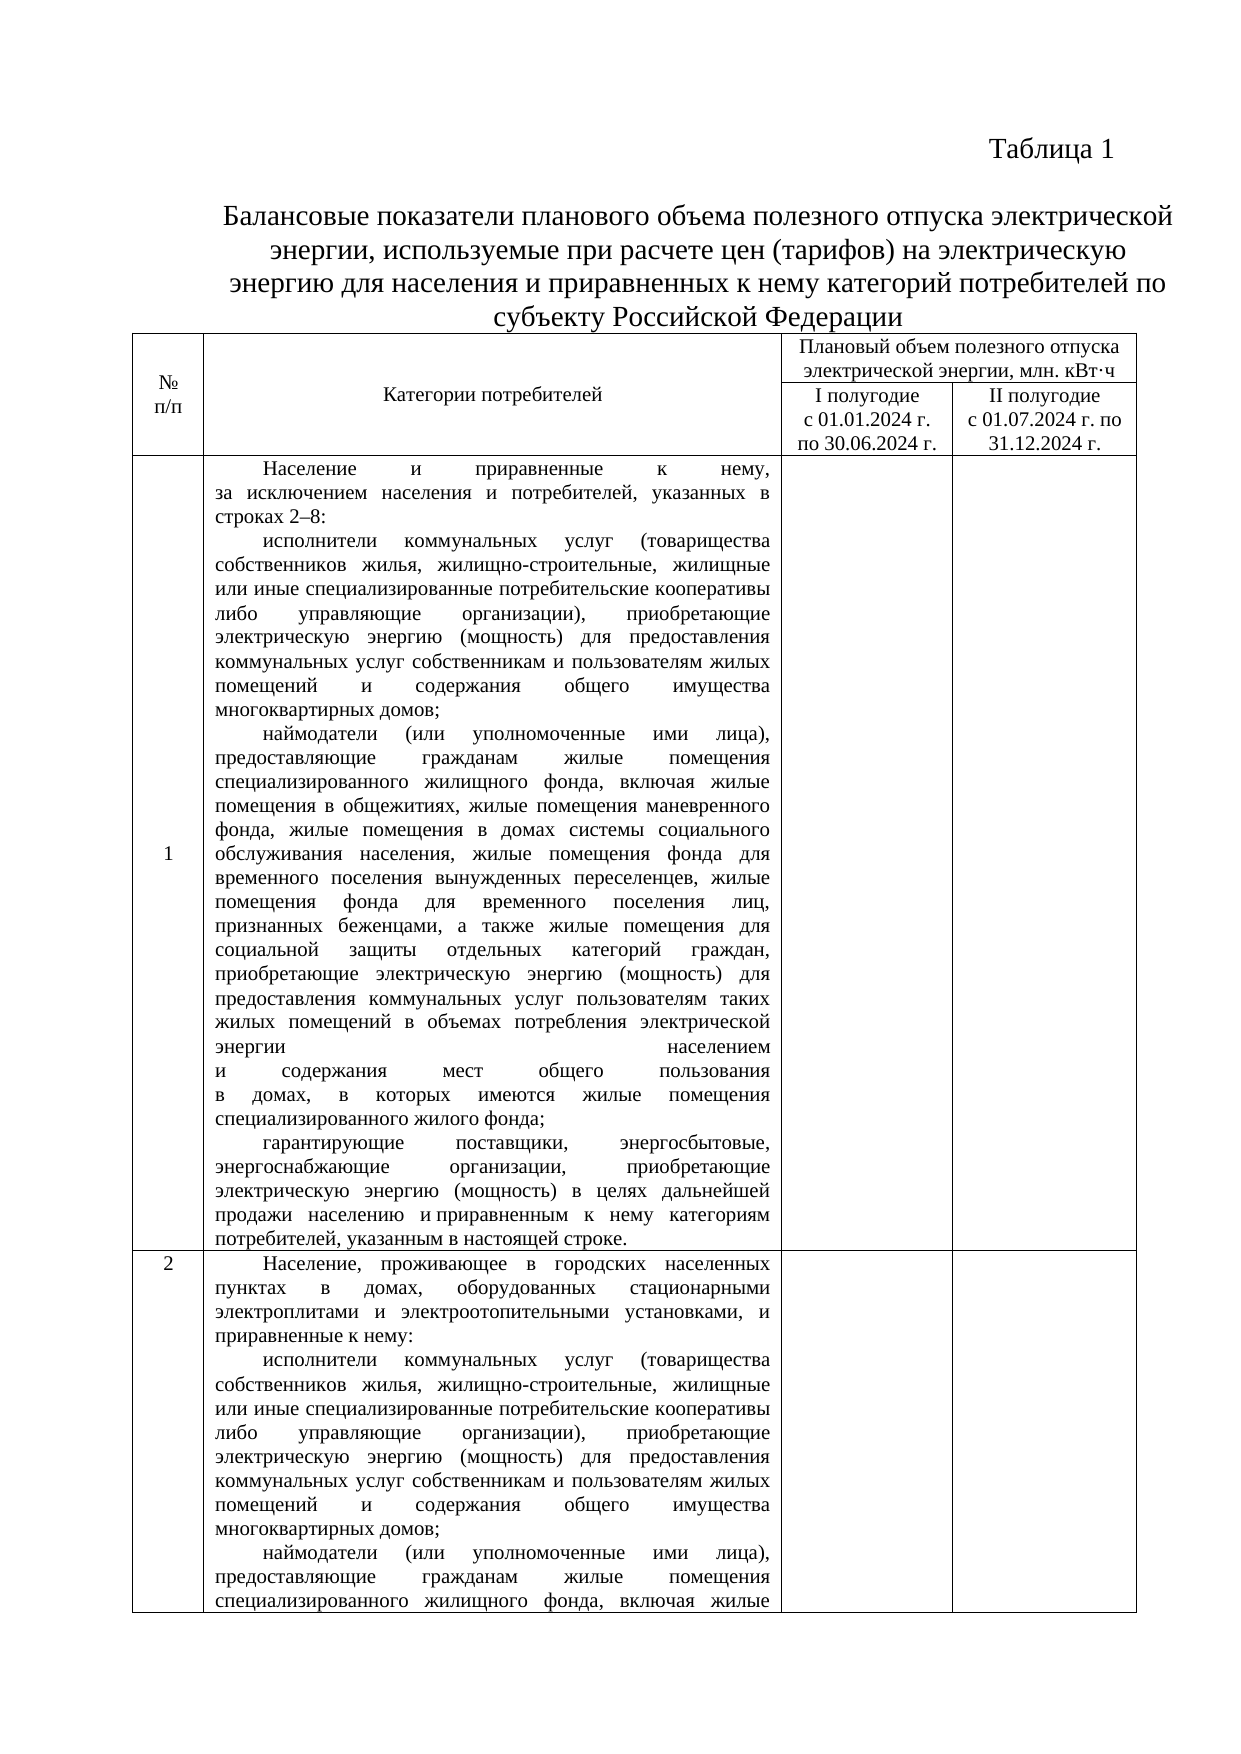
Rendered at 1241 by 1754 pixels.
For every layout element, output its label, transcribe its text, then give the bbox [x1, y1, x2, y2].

table_header № п/п [133, 334, 203, 455]
table_cell 1 [133, 456, 203, 1250]
table_cell [953, 456, 1136, 1250]
table_cell [953, 1251, 1136, 1612]
text Балансовые показатели планового объема полезного отпуска электрической энергии, используемые при расчете цен (тарифов) на электрическую энергию для населения и приравненных к нему категорий потребителей по субъекту Российской Федерации [215, 198, 1181, 333]
table_cell [782, 456, 952, 1250]
table_cell [782, 1251, 952, 1612]
table_header Плановый объем полезного отпуска электрической энергии, млн. кВт·ч [782, 334, 1136, 382]
text Таблица 1 [952, 131, 1181, 165]
table_cell I полугодие с 01.01.2024 г. по 30.06.2024 г. [782, 383, 952, 455]
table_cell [204, 1251, 781, 1612]
table_header Категории потребителей [204, 334, 781, 455]
table_cell II полугодие с 01.07.2024 г. по 31.12.2024 г. [953, 383, 1136, 455]
table_cell 2 [133, 1251, 203, 1612]
table_cell Население и приравненные к нему, за исключением населения и потребителей, указанных в строках 2–8: исполнители коммунальных услуг (товарищества собственников жилья, жилищно-строительные, жилищные или иные специализированные потребительские кооперативы либо управляющие организации), приобретающие электрическую энергию (мощность) для предоставления коммунальных услуг собственникам и пользователям жилых помещений и содержания общего имущества многоквартирных домов; наймодатели (или уполномоченные ими лица), предоставляющие гражданам жилые помещения специализированного жилищного фонда, включая жилые помещения в общежитиях, жилые помещения маневренного фонда, жилые помещения в домах системы социального обслуживания населения, жилые помещения фонда для временного поселения вынужденных переселенцев, жилые помещения фонда для временного поселения лиц, признанных беженцами, а также жилые помещения для социальной защиты отдельных категорий граждан, приобретающие электрическую энергию (мощность) для предоставления коммунальных услуг пользователям таких жилых помещений в объемах потребления электрической энергии населением и содержания мест общего пользования в домах, в которых имеются жилые помещения специализированного жилого фонда; гарантирующие поставщики, энергосбытовые, энергоснабжающие организации, приобретающие электрическую энергию (мощность) в целях дальнейшей продажи населению и приравненным к нему категориям потребителей, указанным в настоящей строке. [204, 456, 781, 1250]
